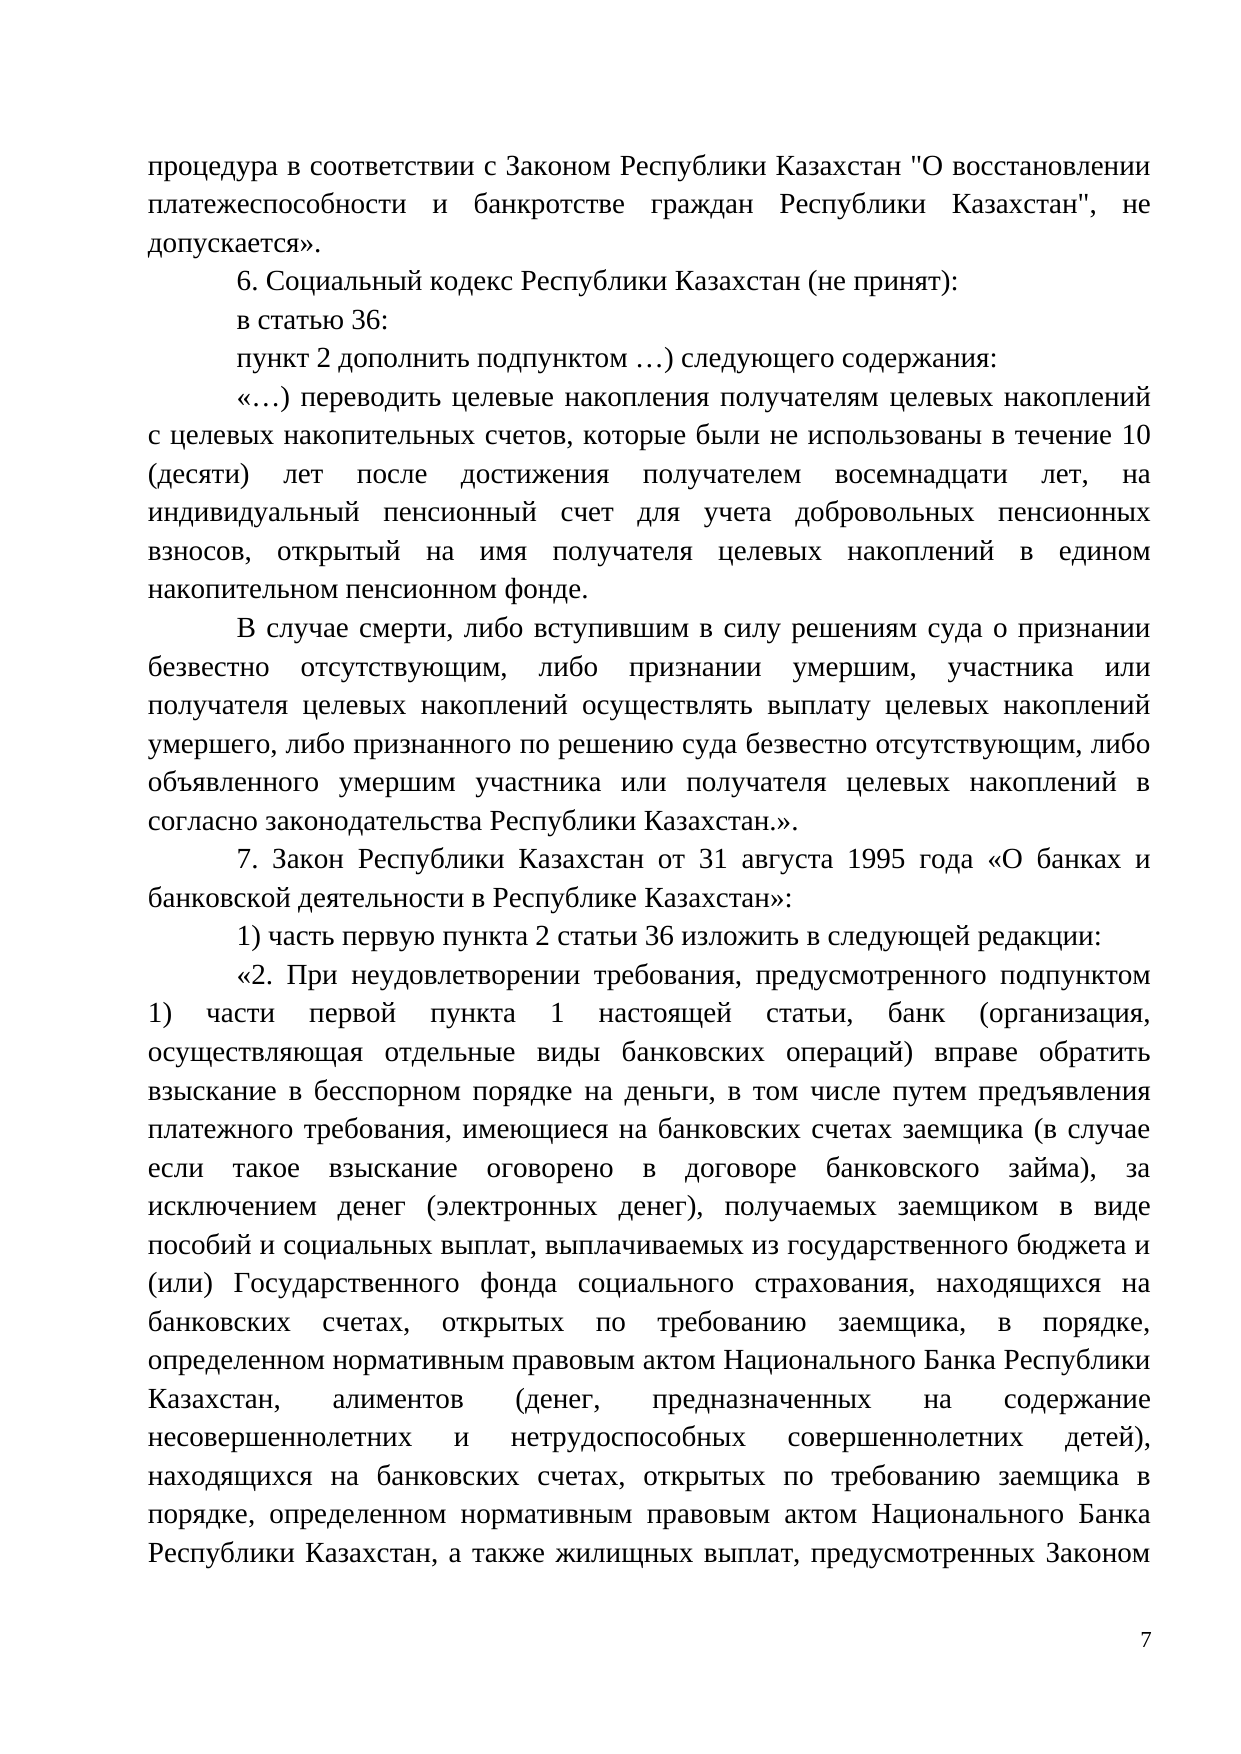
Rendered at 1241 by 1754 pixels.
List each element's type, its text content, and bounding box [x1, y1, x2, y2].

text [148, 148, 1152, 258]
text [148, 957, 1152, 1569]
text в статью 36: [148, 302, 1152, 335]
text 6. Социальный кодекс Республики Казахстан (не принят): [148, 263, 1152, 297]
text «…) переводить целевые накопления получателям целевых накоплений с целевых накопительных счетов, которые были не использованы в течение 10 (десяти) лет после достижения получателем восемнадцати лет, на индивидуальный пенсионный счет для учета добровольных пенсионных взносов, открытый на имя получателя целевых накоплений в едином накопительном пенсионном фонде. [148, 379, 1152, 605]
text 7. Закон Республики Казахстан от 31 августа 1995 года «О банках и банковской деятельности в Республике Казахстан»: [148, 841, 1152, 913]
text пункт 2 дополнить подпунктом …) следующего содержания: [148, 340, 1152, 374]
text В случае смерти, либо вступившим в силу решениям суда о признании безвестно отсутствующим, либо признании умершим, участника или получателя целевых накоплений осуществлять выплату целевых накоплений умершего, либо признанного по решению суда безвестно отсутствующим, либо объявленного умершим участника или получателя целевых накоплений в согласно законодательства Республики Казахстан.». [148, 610, 1152, 836]
text 1) часть первую пункта 2 статьи 36 изложить в следующей редакции: [148, 918, 1152, 952]
